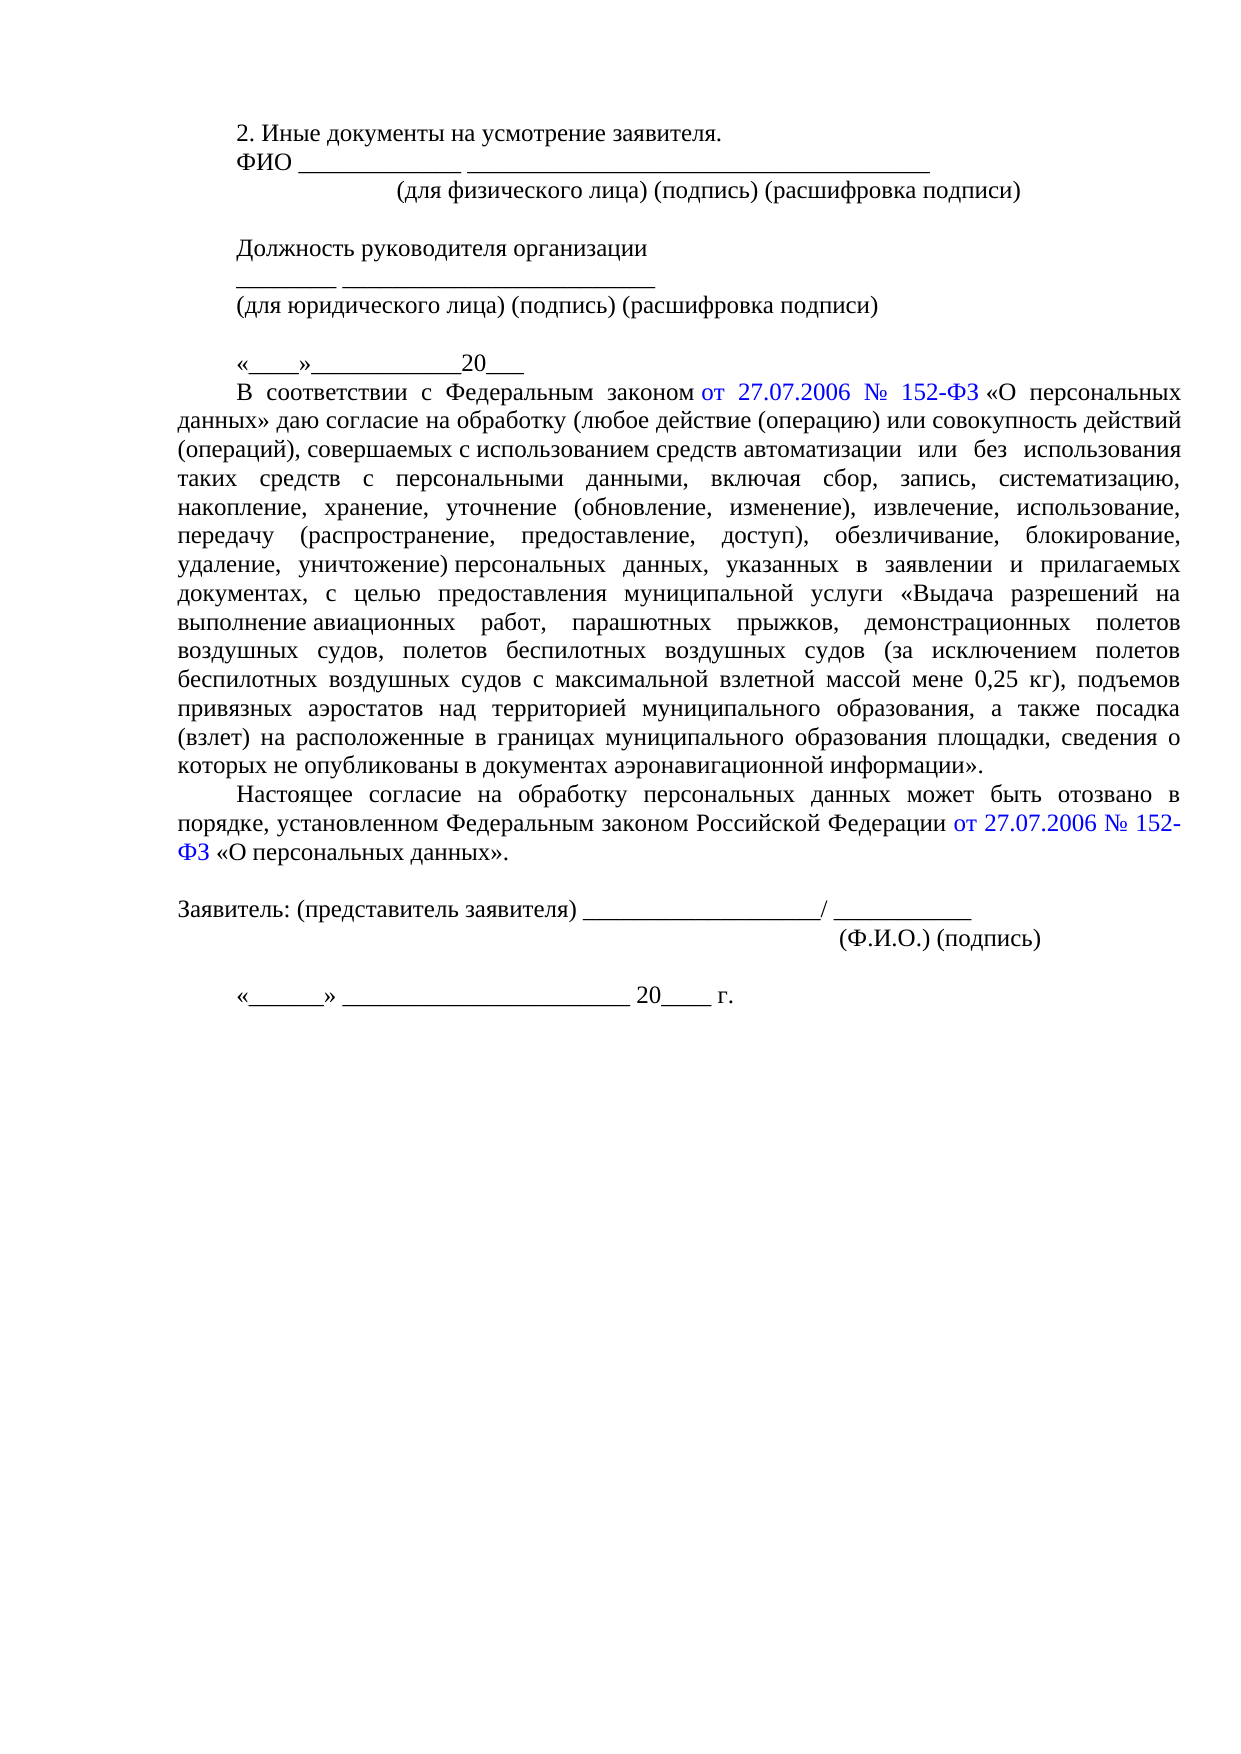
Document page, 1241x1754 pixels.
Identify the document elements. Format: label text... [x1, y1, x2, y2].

text ________ _________________________ [177, 262, 1181, 291]
text 2. Иные документы на усмотрение заявителя. [177, 118, 1181, 147]
text ФИО _____________ _____________________________________ [177, 147, 1181, 176]
text В соответствии с Федеральным законом от 27.07.2006 № 152-ФЗ «О персональных данных» даю согласие на обработку (любое действие (операцию) или совокупность действий (операций), совершаемых с использованием средств автоматизации или без использования таких средств с персональными данными, включая сбор, запись, систематизацию, накопление, хранение, уточнение (обновление, изменение), извлечение, использование, передачу (распространение, предоставление, доступ), обезличивание, блокирование, удаление, уничтожение) персональных данных, указанных в заявлении и прилагаемых документах, с целью предоставления муниципальной услуги «Выдача разрешений на выполнение авиационных работ, парашютных прыжков, демонстрационных полетов воздушных судов, полетов беспилотных воздушных судов (за исключением полетов беспилотных воздушных судов с максимальной взлетной массой мене 0,25 кг), подъемов привязных аэростатов над территорией муниципального образования, а также посадка (взлет) на расположенные в границах муниципального образования площадки, сведения о которых не опубликованы в документах аэронавигационной информации». [177, 377, 1181, 779]
text Должность руководителя организации [177, 233, 1181, 262]
text «______» _______________________ 20____ г. [177, 981, 1181, 1009]
text «____»____________20___ [177, 348, 1181, 377]
text (для физического лица) (подпись) (расшифровка подписи) [177, 176, 1181, 204]
text (для юридического лица) (подпись) (расшифровка подписи) [177, 291, 1181, 319]
text Заявитель: (представитель заявителя) ___________________/ ___________ [177, 894, 1181, 923]
text Настоящее согласие на обработку персональных данных может быть отозвано в порядке, установленном Федеральным законом Российской Федерации от 27.07.2006 № 152-ФЗ «О персональных данных». [177, 779, 1181, 866]
text (Ф.И.О.) (подпись) [177, 923, 1181, 952]
